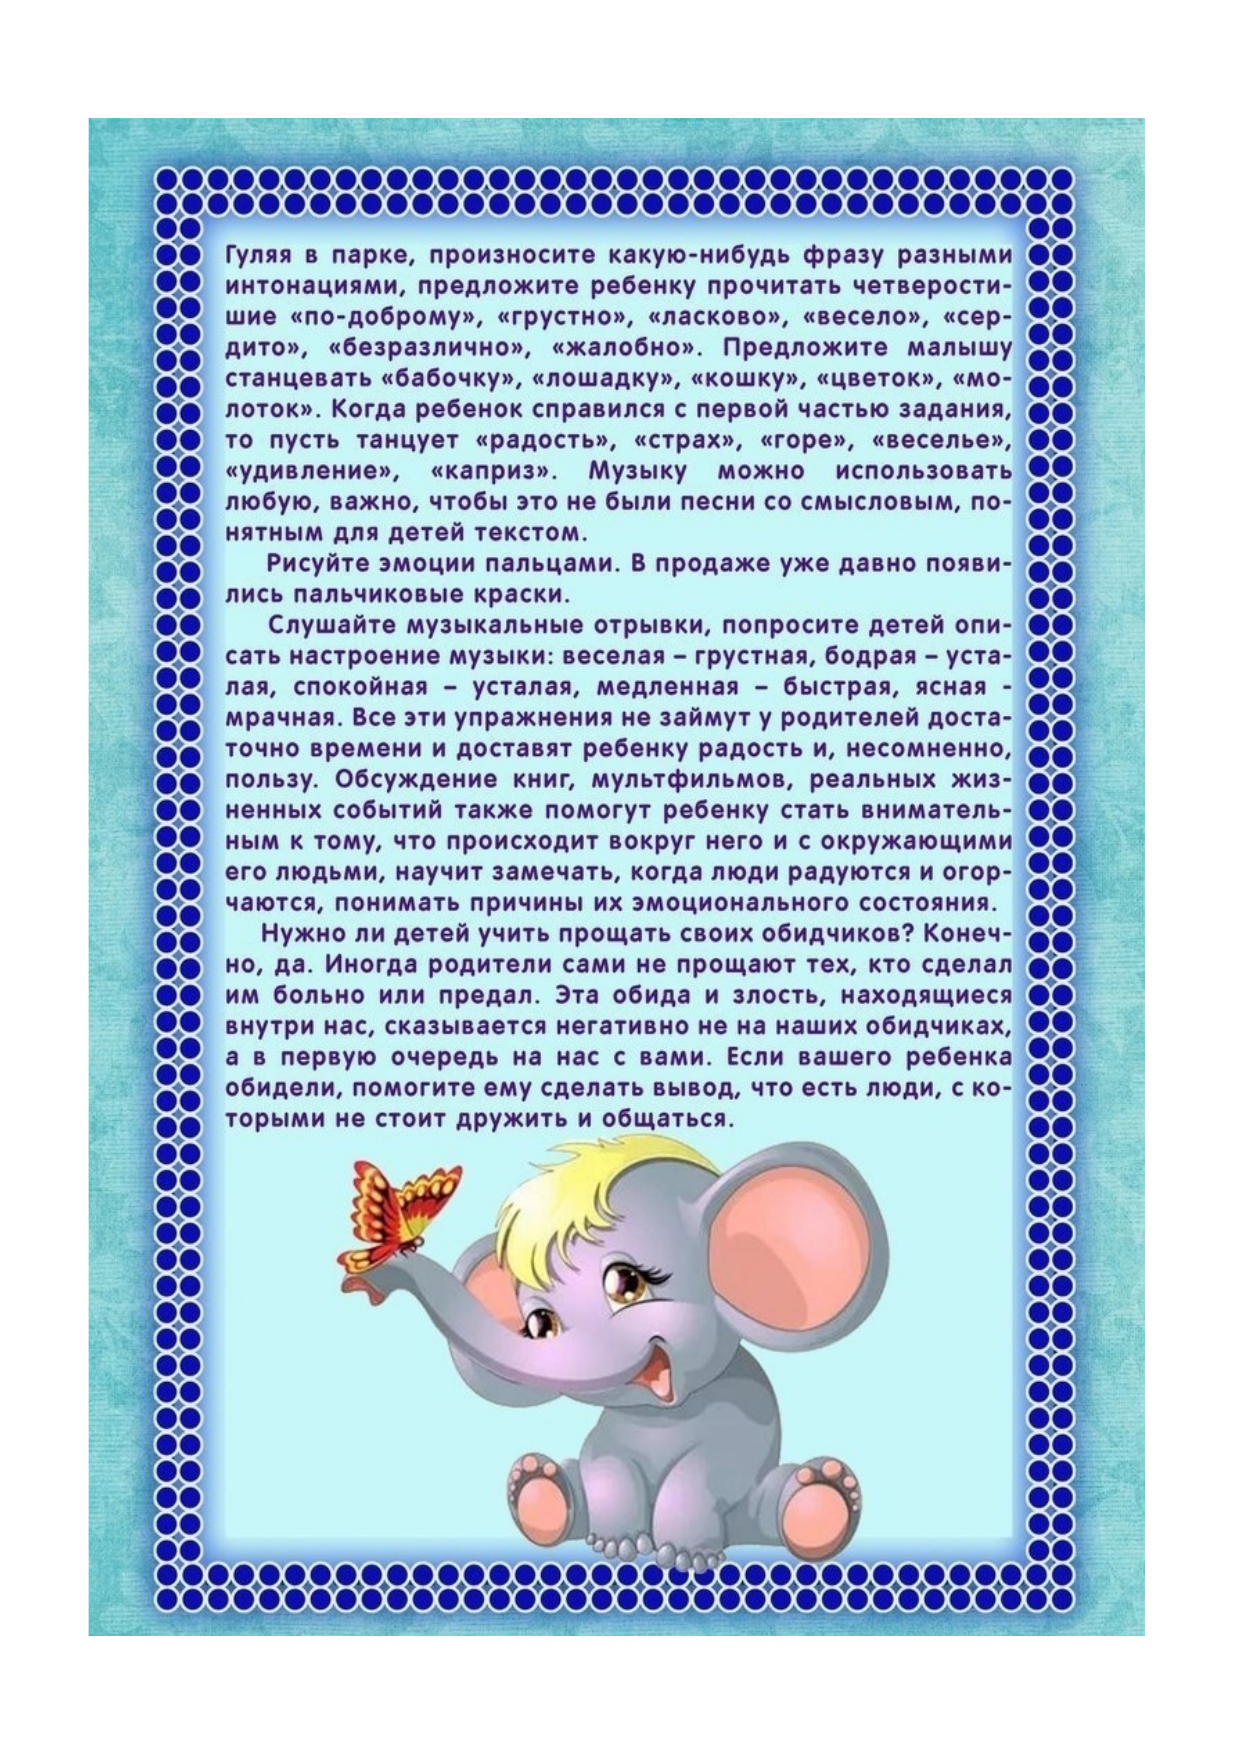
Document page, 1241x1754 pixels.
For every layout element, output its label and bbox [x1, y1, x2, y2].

picture [88, 118, 1145, 1636]
